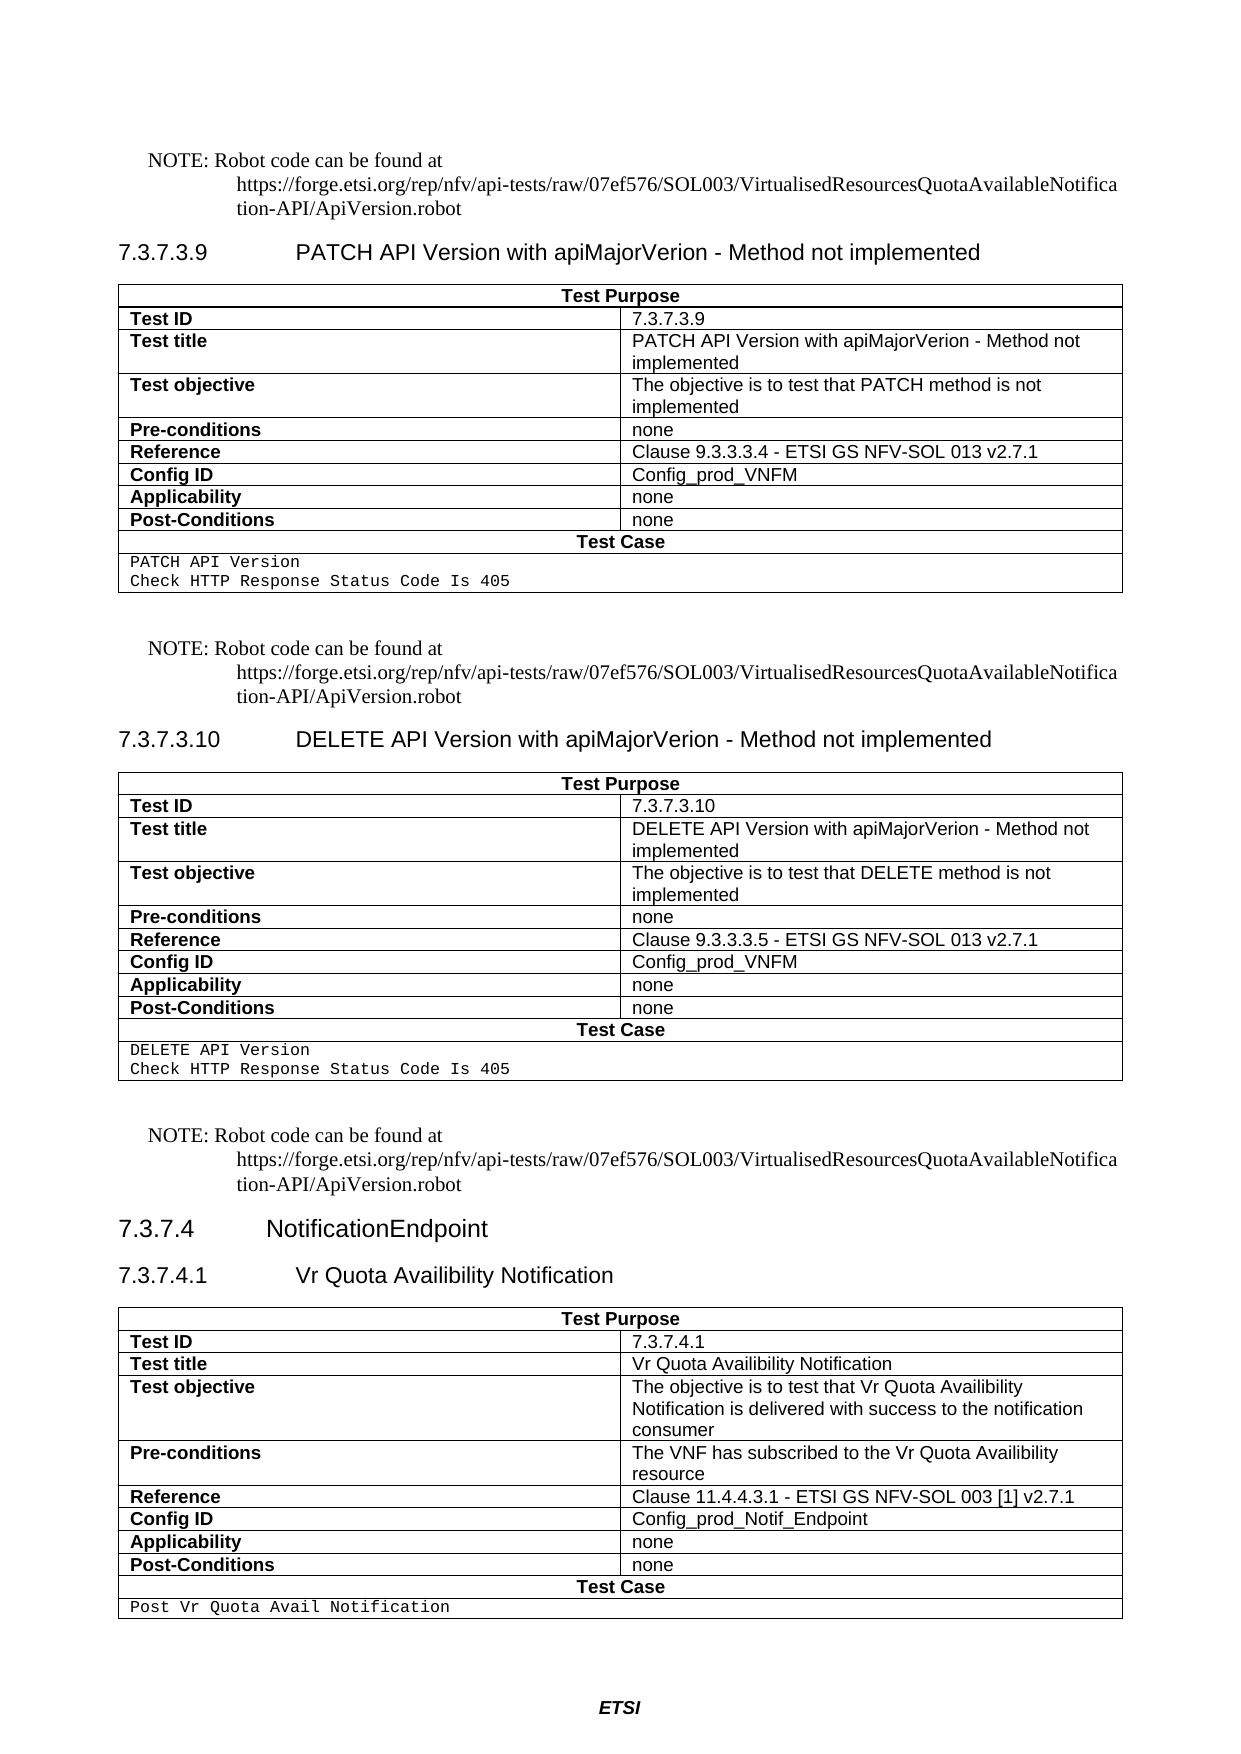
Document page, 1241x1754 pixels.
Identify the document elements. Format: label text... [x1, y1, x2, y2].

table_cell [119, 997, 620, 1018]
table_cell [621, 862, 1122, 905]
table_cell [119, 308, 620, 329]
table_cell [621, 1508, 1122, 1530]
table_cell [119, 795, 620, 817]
text NOTE: Robot code can be found at https://forge.etsi.org/rep/nfv/api-tests/raw/07ef576/SOL003/VirtualisedResourcesQuotaAvailableNotification-API/ApiVersion.robot [148, 1123, 1122, 1196]
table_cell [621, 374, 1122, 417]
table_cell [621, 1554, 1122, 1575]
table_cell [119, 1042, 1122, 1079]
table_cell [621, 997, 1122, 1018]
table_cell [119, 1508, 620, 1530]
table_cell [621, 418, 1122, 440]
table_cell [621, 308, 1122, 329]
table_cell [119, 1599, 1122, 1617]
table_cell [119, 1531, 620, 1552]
subtitle 7.3.7.3.10 DELETE API Version with apiMajorVerion - Method not implemented [118, 726, 1122, 753]
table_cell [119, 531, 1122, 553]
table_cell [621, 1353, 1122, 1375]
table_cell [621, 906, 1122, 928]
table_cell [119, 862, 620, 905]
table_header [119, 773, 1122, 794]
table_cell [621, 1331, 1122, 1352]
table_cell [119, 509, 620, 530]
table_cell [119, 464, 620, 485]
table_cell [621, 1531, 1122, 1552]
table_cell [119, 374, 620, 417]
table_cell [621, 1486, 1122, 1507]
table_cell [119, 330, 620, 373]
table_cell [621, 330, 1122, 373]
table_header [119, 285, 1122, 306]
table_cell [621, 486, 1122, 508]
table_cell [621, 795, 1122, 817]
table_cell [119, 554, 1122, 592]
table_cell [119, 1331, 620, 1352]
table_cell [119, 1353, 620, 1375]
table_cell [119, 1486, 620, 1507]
subtitle 7.3.7.4.1 Vr Quota Availibility Notification [118, 1262, 1122, 1288]
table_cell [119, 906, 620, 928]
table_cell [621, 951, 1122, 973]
text NOTE: Robot code can be found at https://forge.etsi.org/rep/nfv/api-tests/raw/07ef576/SOL003/VirtualisedResourcesQuotaAvailableNotification-API/ApiVersion.robot [148, 148, 1122, 220]
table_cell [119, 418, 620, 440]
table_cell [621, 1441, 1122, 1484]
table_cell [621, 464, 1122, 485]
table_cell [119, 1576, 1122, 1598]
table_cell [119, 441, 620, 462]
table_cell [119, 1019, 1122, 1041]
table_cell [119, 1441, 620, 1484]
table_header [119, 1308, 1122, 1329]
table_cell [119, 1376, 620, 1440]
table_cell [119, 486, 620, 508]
text NOTE: Robot code can be found at https://forge.etsi.org/rep/nfv/api-tests/raw/07ef576/SOL003/VirtualisedResourcesQuotaAvailableNotification-API/ApiVersion.robot [148, 636, 1122, 708]
subtitle 7.3.7.4 NotificationEndpoint [118, 1214, 1122, 1243]
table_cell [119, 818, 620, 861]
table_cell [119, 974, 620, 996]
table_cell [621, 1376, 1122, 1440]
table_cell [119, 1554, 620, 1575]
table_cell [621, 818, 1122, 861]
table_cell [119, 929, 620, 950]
subtitle 7.3.7.3.9 PATCH API Version with apiMajorVerion - Method not implemented [118, 239, 1122, 265]
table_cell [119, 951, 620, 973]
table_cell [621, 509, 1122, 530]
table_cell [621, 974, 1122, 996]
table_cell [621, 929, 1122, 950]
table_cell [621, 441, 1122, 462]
